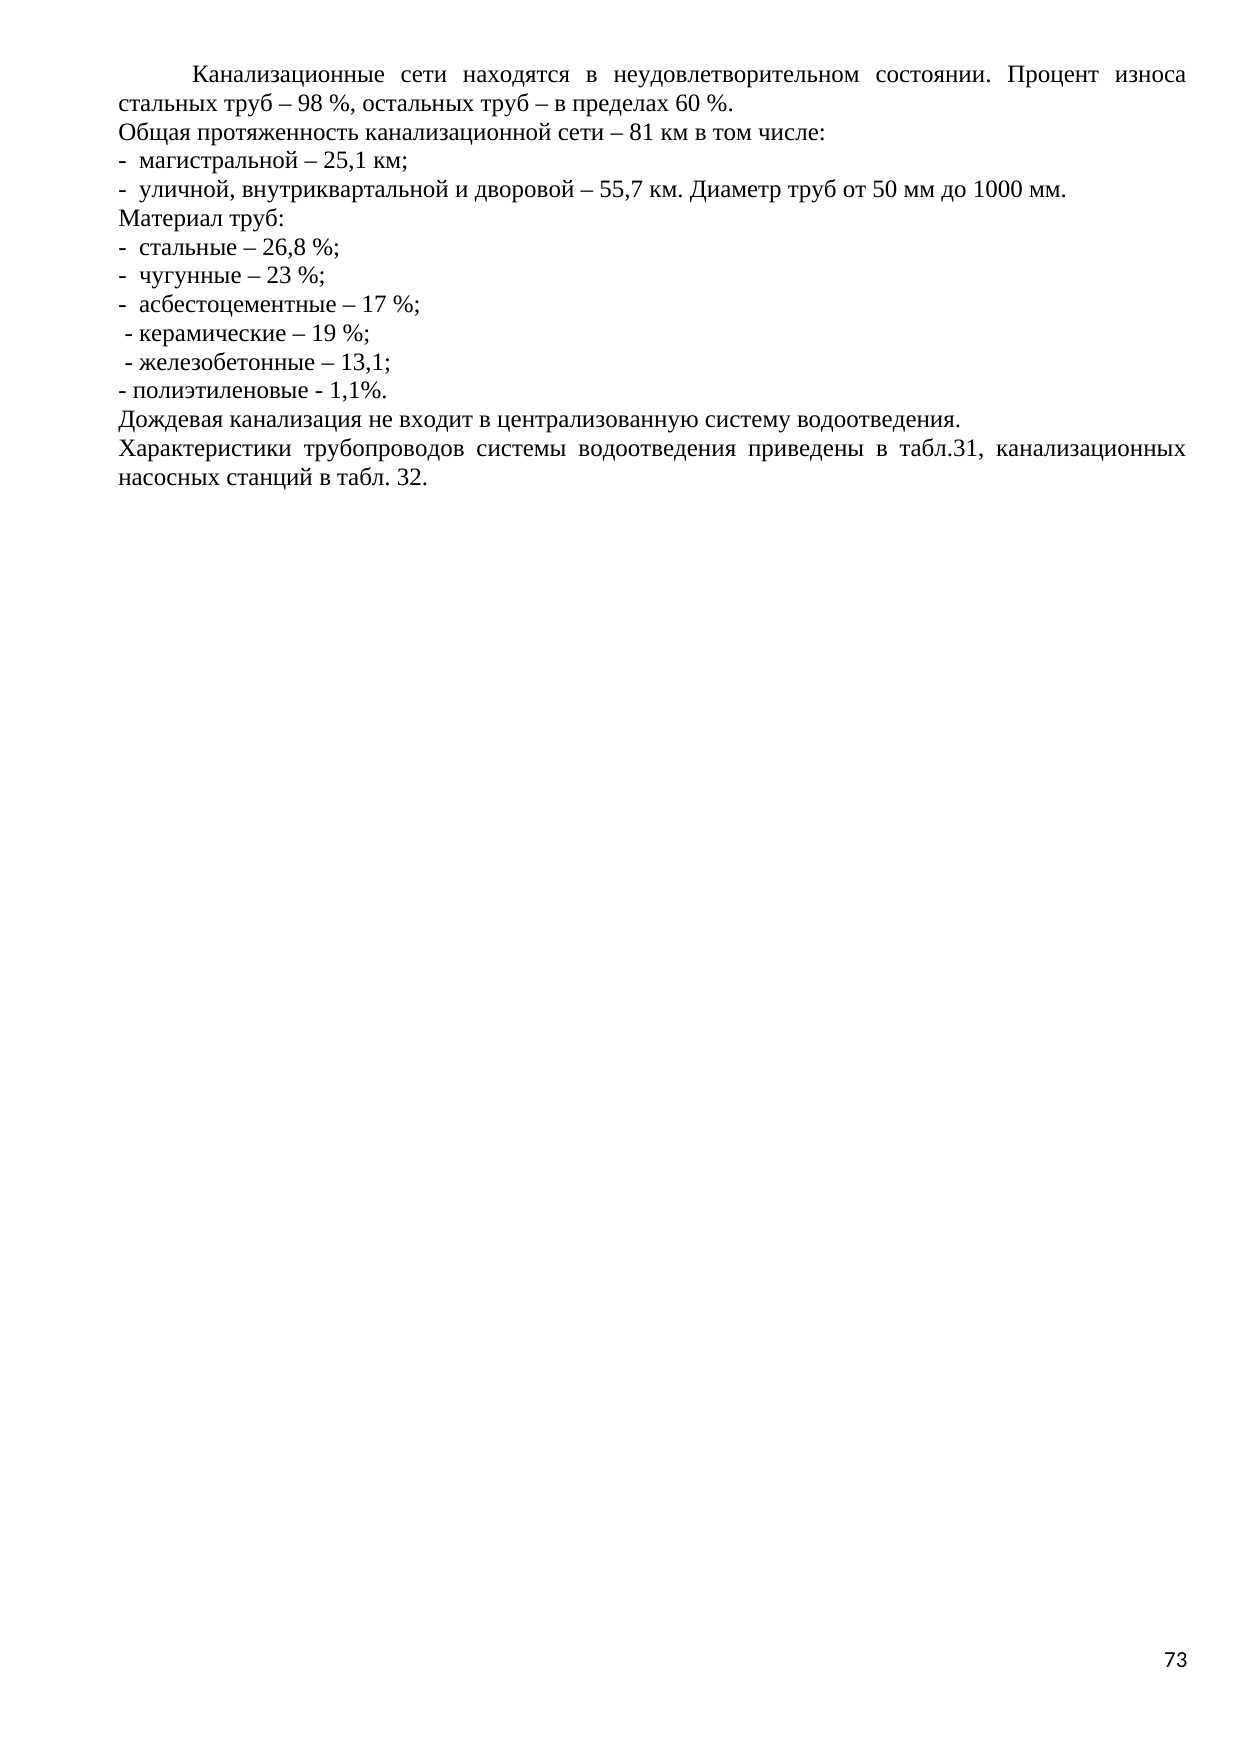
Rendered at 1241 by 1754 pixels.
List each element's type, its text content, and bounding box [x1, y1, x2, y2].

text - чугунные – 23 %; [118, 260, 1187, 289]
text - асбестоцементные – 17 %; [118, 289, 1187, 318]
text Канализационные сети находятся в неудовлетворительном состоянии. Процент износа стальных труб – 98 %, остальных труб – в пределах 60 %. [118, 59, 1187, 117]
text Дождевая канализация не входит в централизованную систему водоотведения. [118, 404, 1187, 433]
text Характеристики трубопроводов системы водоотведения приведены в табл.31, канализационных насосных станций в табл. 32. [118, 433, 1187, 490]
text - стальные – 26,8 %; [118, 232, 1187, 260]
text Общая протяженность канализационной сети – 81 км в том числе: [118, 117, 1187, 145]
text - магистральной – 25,1 км; [118, 145, 1187, 174]
text - керамические – 19 %; [118, 318, 1187, 347]
text - полиэтиленовые - 1,1%. [118, 375, 1187, 404]
text - железобетонные – 13,1; [118, 347, 1187, 375]
text - уличной, внутриквартальной и дворовой – 55,7 км. Диаметр труб от 50 мм до 1000 мм. [118, 174, 1187, 203]
text Материал труб: [118, 203, 1187, 232]
